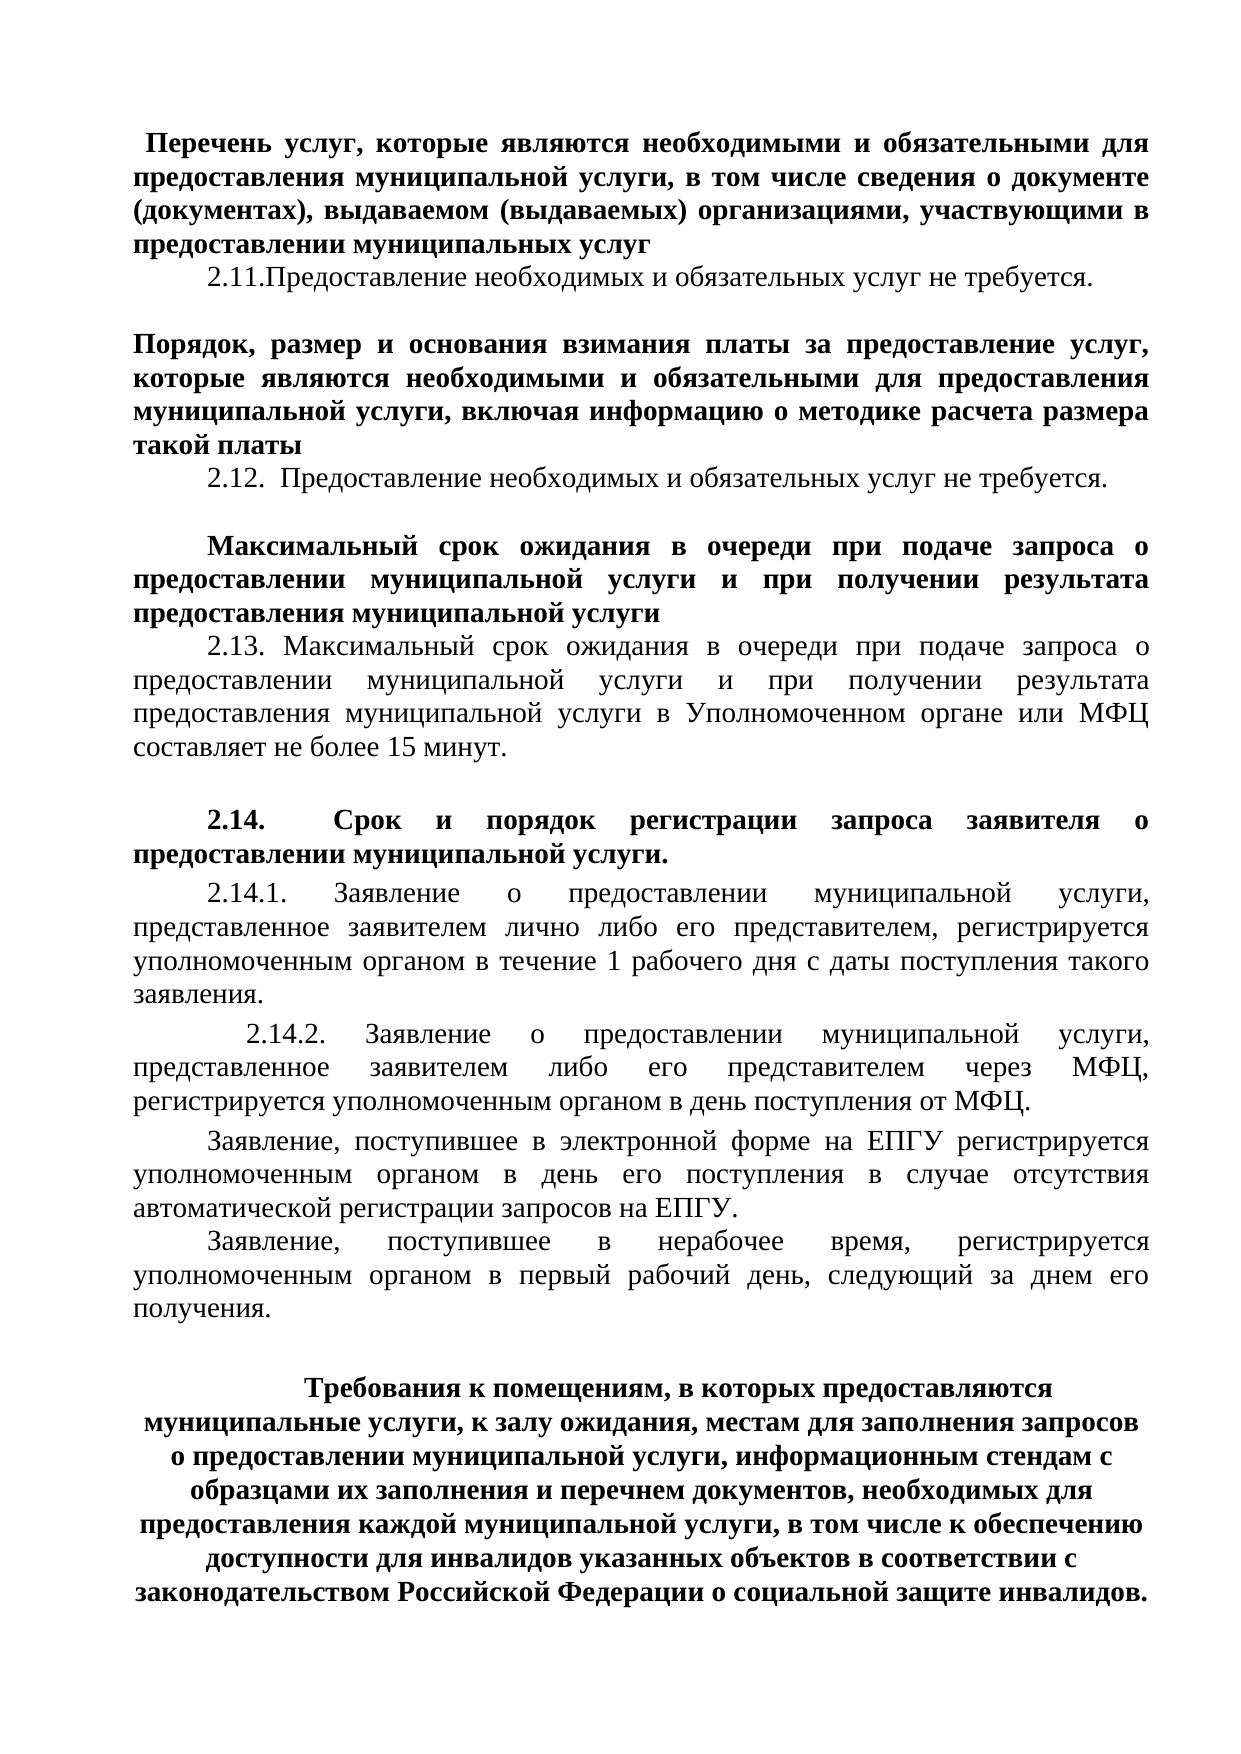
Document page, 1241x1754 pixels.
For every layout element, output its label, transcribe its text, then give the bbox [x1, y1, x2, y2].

text 2.11.Предоставление необходимых и обязательных услуг не требуется. [133, 259, 1150, 293]
text 2.14. Срок и порядок регистрации запроса заявителя о предоставлении муниципальной услуги. [133, 802, 1150, 869]
text 2.13. Максимальный срок ожидания в очереди при подаче запроса о предоставлении муниципальной услуги и при получении результата предоставления муниципальной услуги в Уполномоченном органе или МФЦ составляет не более 15 минут. [133, 628, 1150, 762]
text Перечень услуг, которые являются необходимыми и обязательными для предоставления муниципальной услуги, в том числе сведения о документе (документах), выдаваемом (выдаваемых) организациями, участвующими в предоставлении муниципальных услуг [133, 125, 1150, 259]
text 2.14.1. Заявление о предоставлении муниципальной услуги, представленное заявителем лично либо его представителем, регистрируется уполномоченным органом в течение 1 рабочего дня с даты поступления такого заявления. [133, 876, 1150, 1010]
text Требования к помещениям, в которых предоставляются муниципальные услуги, к залу ожидания, местам для заполнения запросов о предоставлении муниципальной услуги, информационным стендам с образцами их заполнения и перечнем документов, необходимых для предоставления каждой муниципальной услуги, в том числе к обеспечению доступности для инвалидов указанных объектов в соответствии с законодательством Российской Федерации о социальной защите инвалидов. [133, 1371, 1150, 1608]
text Максимальный срок ожидания в очереди при подаче запроса о предоставлении муниципальной услуги и при получении результата предоставления муниципальной услуги [133, 528, 1150, 628]
text Заявление, поступившее в нерабочее время, регистрируется уполномоченным органом в первый рабочий день, следующий за днем его получения. [133, 1223, 1150, 1324]
text 2.14.2. Заявление о предоставлении муниципальной услуги, представленное заявителем либо его представителем через МФЦ, регистрируется уполномоченным органом в день поступления от МФЦ. [133, 1016, 1150, 1117]
text Заявление, поступившее в электронной форме на ЕПГУ регистрируется уполномоченным органом в день его поступления в случае отсутствия автоматической регистрации запросов на ЕПГУ. [133, 1123, 1150, 1223]
text Порядок, размер и основания взимания платы за предоставление услуг, которые являются необходимыми и обязательными для предоставления муниципальной услуги, включая информацию о методике расчета размера такой платы [133, 326, 1150, 461]
text 2.12. Предоставление необходимых и обязательных услуг не требуется. [133, 461, 1150, 494]
